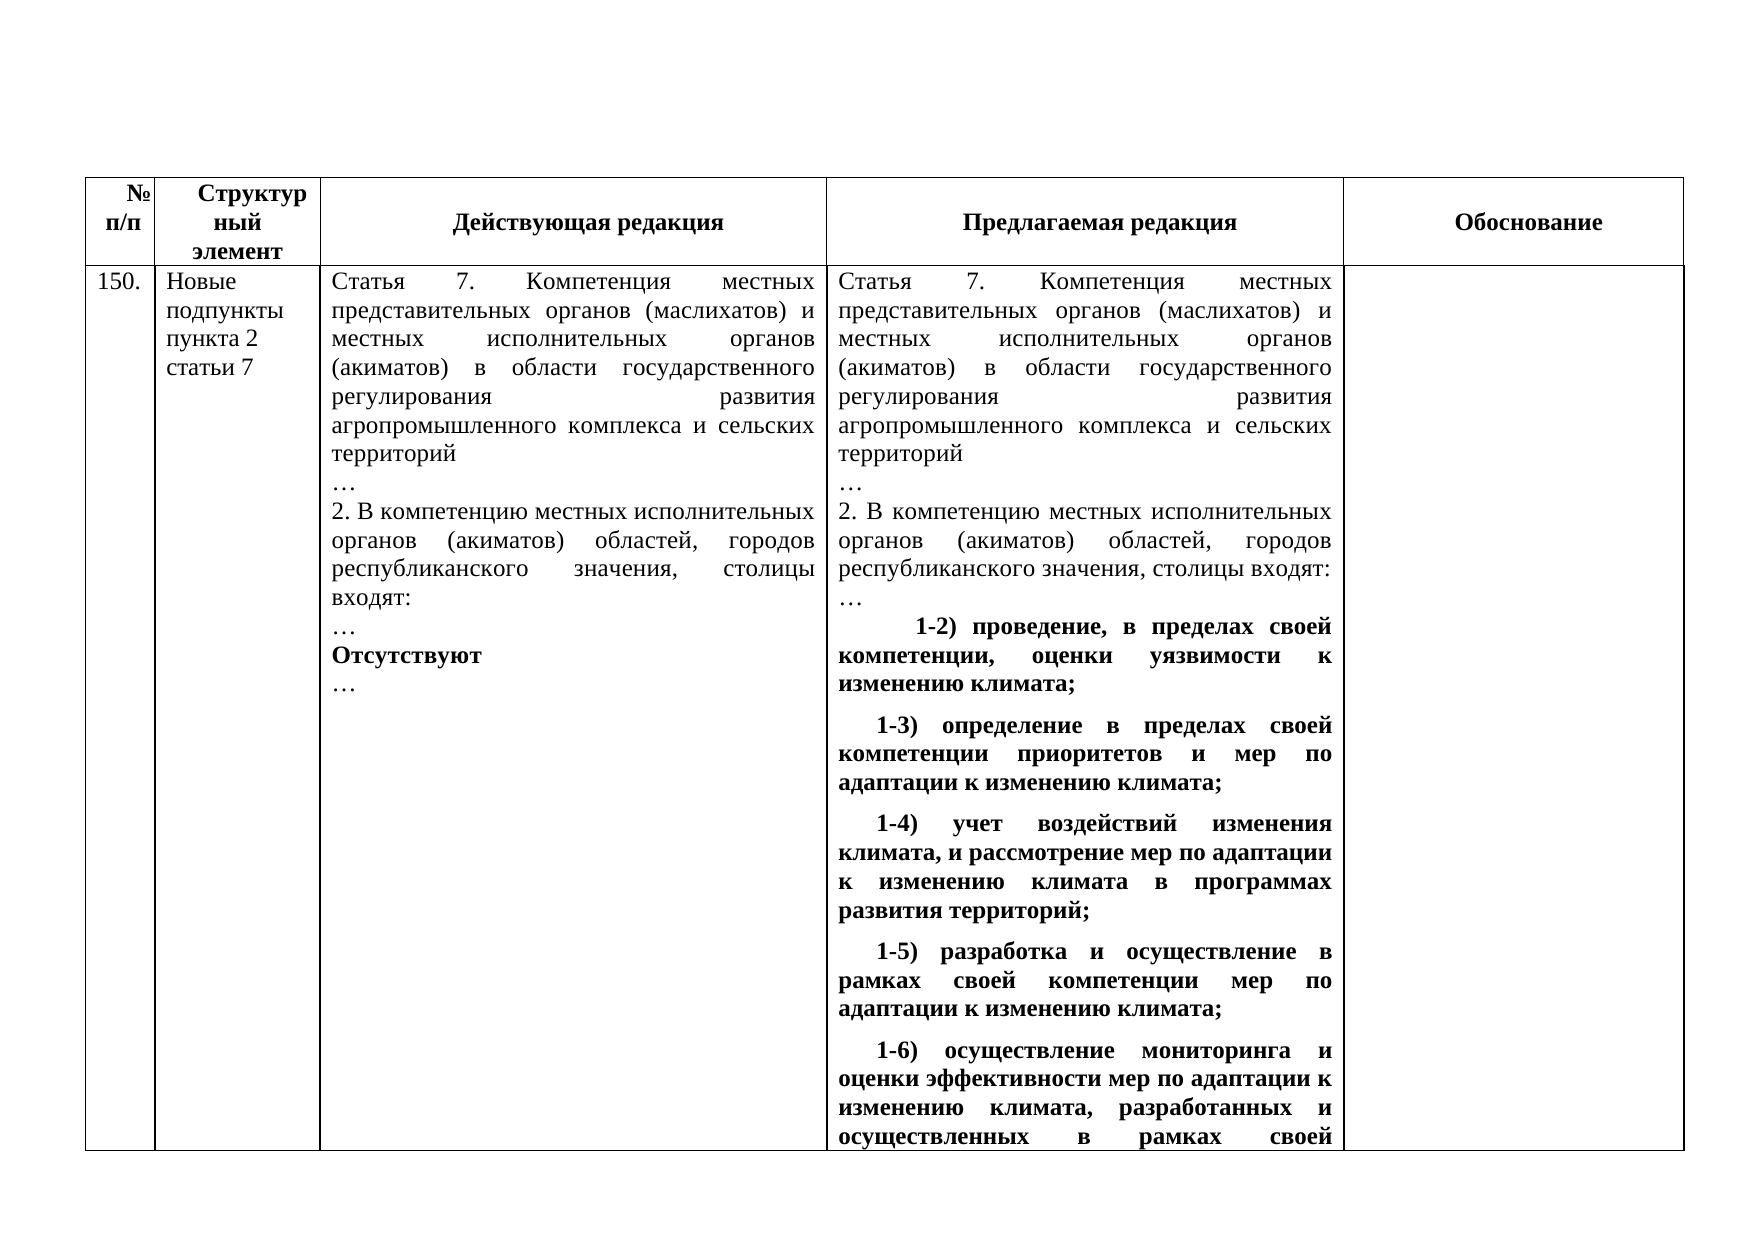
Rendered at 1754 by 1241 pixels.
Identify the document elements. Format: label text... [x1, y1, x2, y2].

table_header Предлагаемая редакция [827, 178, 1343, 264]
table_header Обоснование [1344, 178, 1683, 264]
table_header № п/п [86, 178, 154, 264]
table_header Действующая редакция [321, 178, 826, 264]
table_cell [86, 266, 154, 1150]
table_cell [321, 266, 826, 1150]
table_cell Новые подпункты пункта 2 статьи 7 [156, 266, 319, 1150]
table_header Структурный элемент [155, 178, 320, 264]
table_cell [1345, 266, 1683, 1150]
